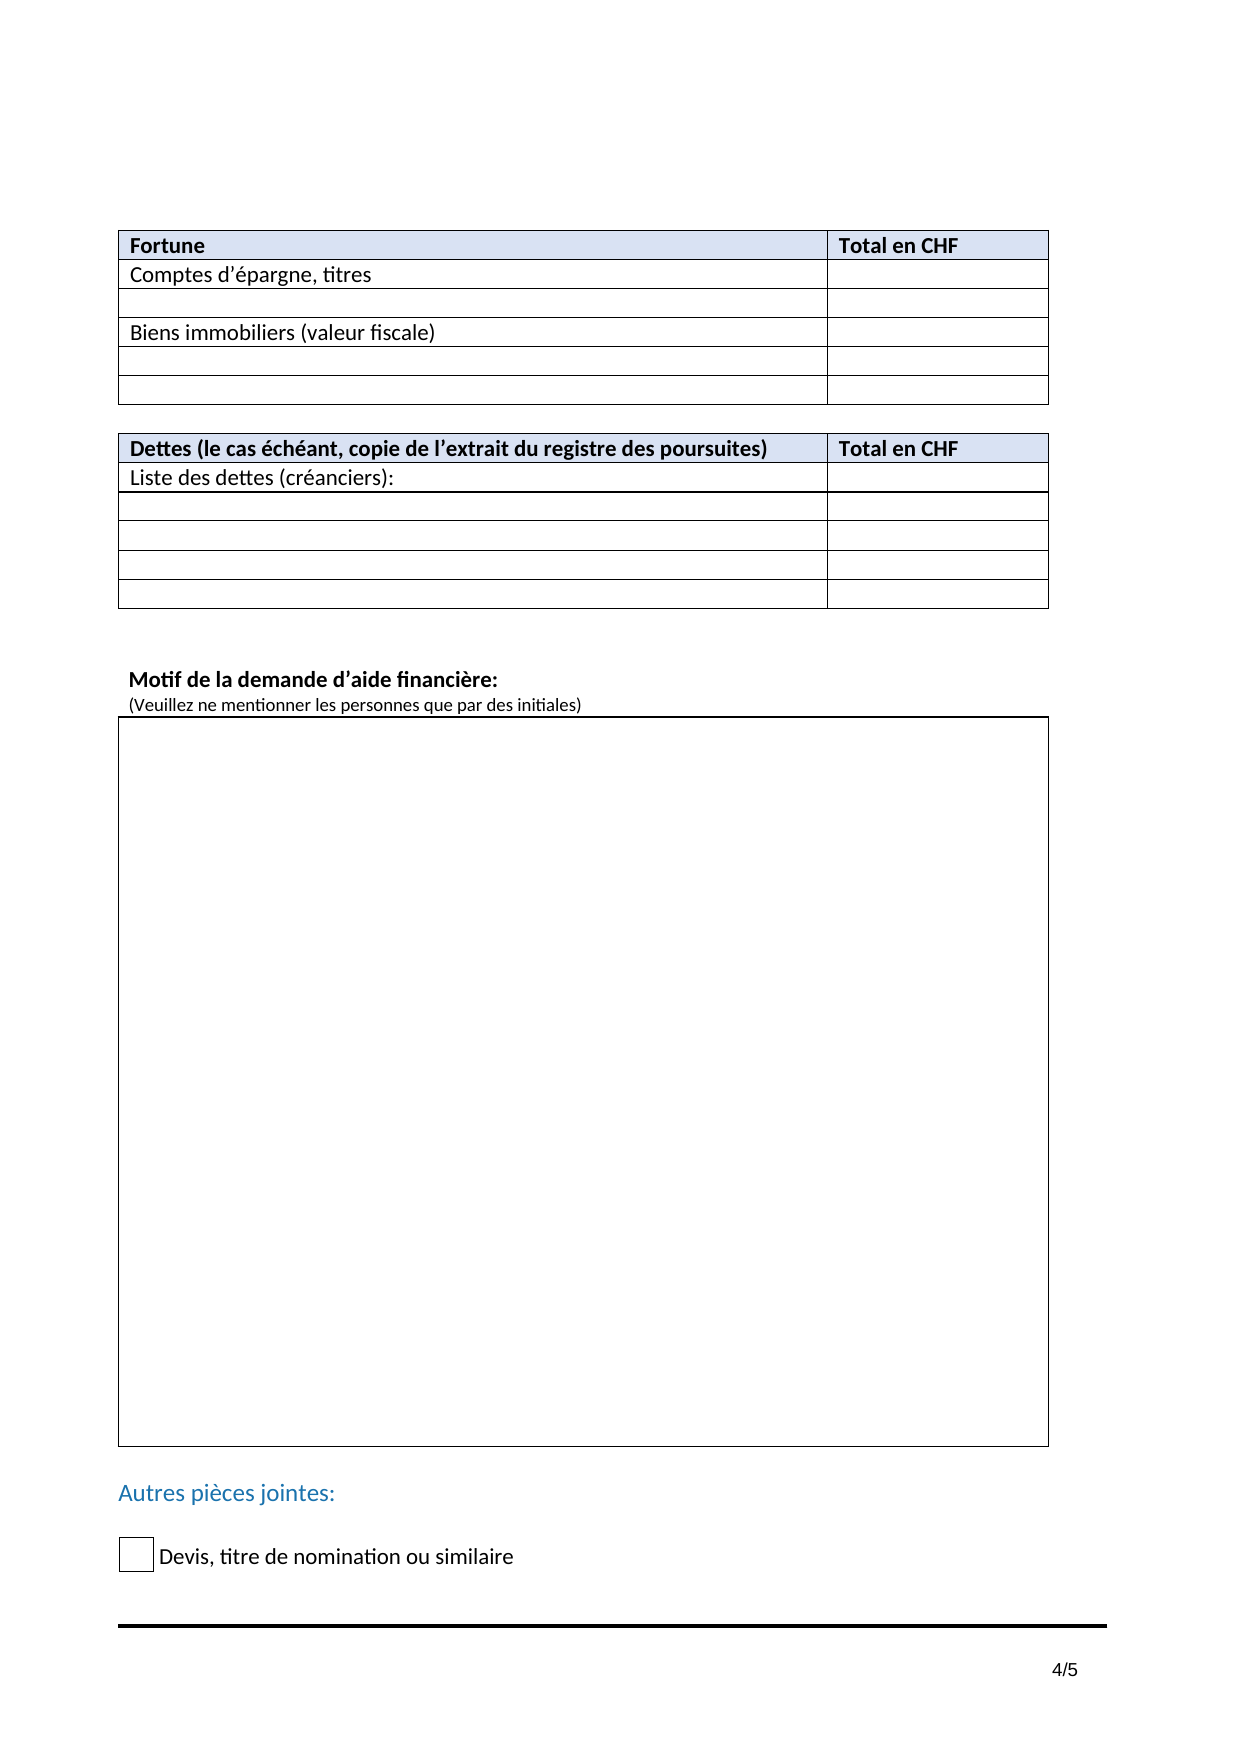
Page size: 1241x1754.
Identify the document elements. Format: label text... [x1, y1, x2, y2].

table_header Total en CHF [828, 231, 1048, 259]
table_cell [119, 289, 827, 317]
table_cell Biens immobiliers (valeur fiscale) [119, 318, 827, 346]
table_cell [119, 376, 827, 404]
text Autres pièces jointes: [118, 1477, 1122, 1508]
table_cell [828, 521, 1048, 549]
text (Veuillez ne mentionner les personnes que par des initiales) [118, 693, 1122, 716]
table_cell [828, 376, 1048, 404]
table_cell [828, 493, 1048, 520]
table_cell [828, 318, 1048, 346]
text Motif de la demande d’aide financière: [118, 665, 1122, 693]
table_header Dettes (le cas échéant, copie de l’extrait du registre des poursuites) [119, 434, 827, 462]
text Devis, titre de nomination ou similaire [118, 1536, 1107, 1572]
table_cell [828, 260, 1048, 288]
table_cell [119, 347, 827, 375]
table_cell [119, 580, 827, 608]
table_cell [828, 580, 1048, 608]
table_cell Comptes d’épargne, titres [119, 260, 827, 288]
table_cell [119, 551, 827, 578]
table_cell [119, 493, 827, 520]
table_cell [828, 551, 1048, 578]
table_header Fortune [119, 231, 827, 259]
table_cell [828, 463, 1048, 491]
table_cell [119, 521, 827, 549]
table_cell [828, 289, 1048, 317]
table_header [119, 718, 1048, 1446]
table_header Total en CHF [828, 434, 1048, 462]
table_cell [828, 347, 1048, 375]
table_cell Liste des dettes (créanciers): [119, 463, 827, 491]
